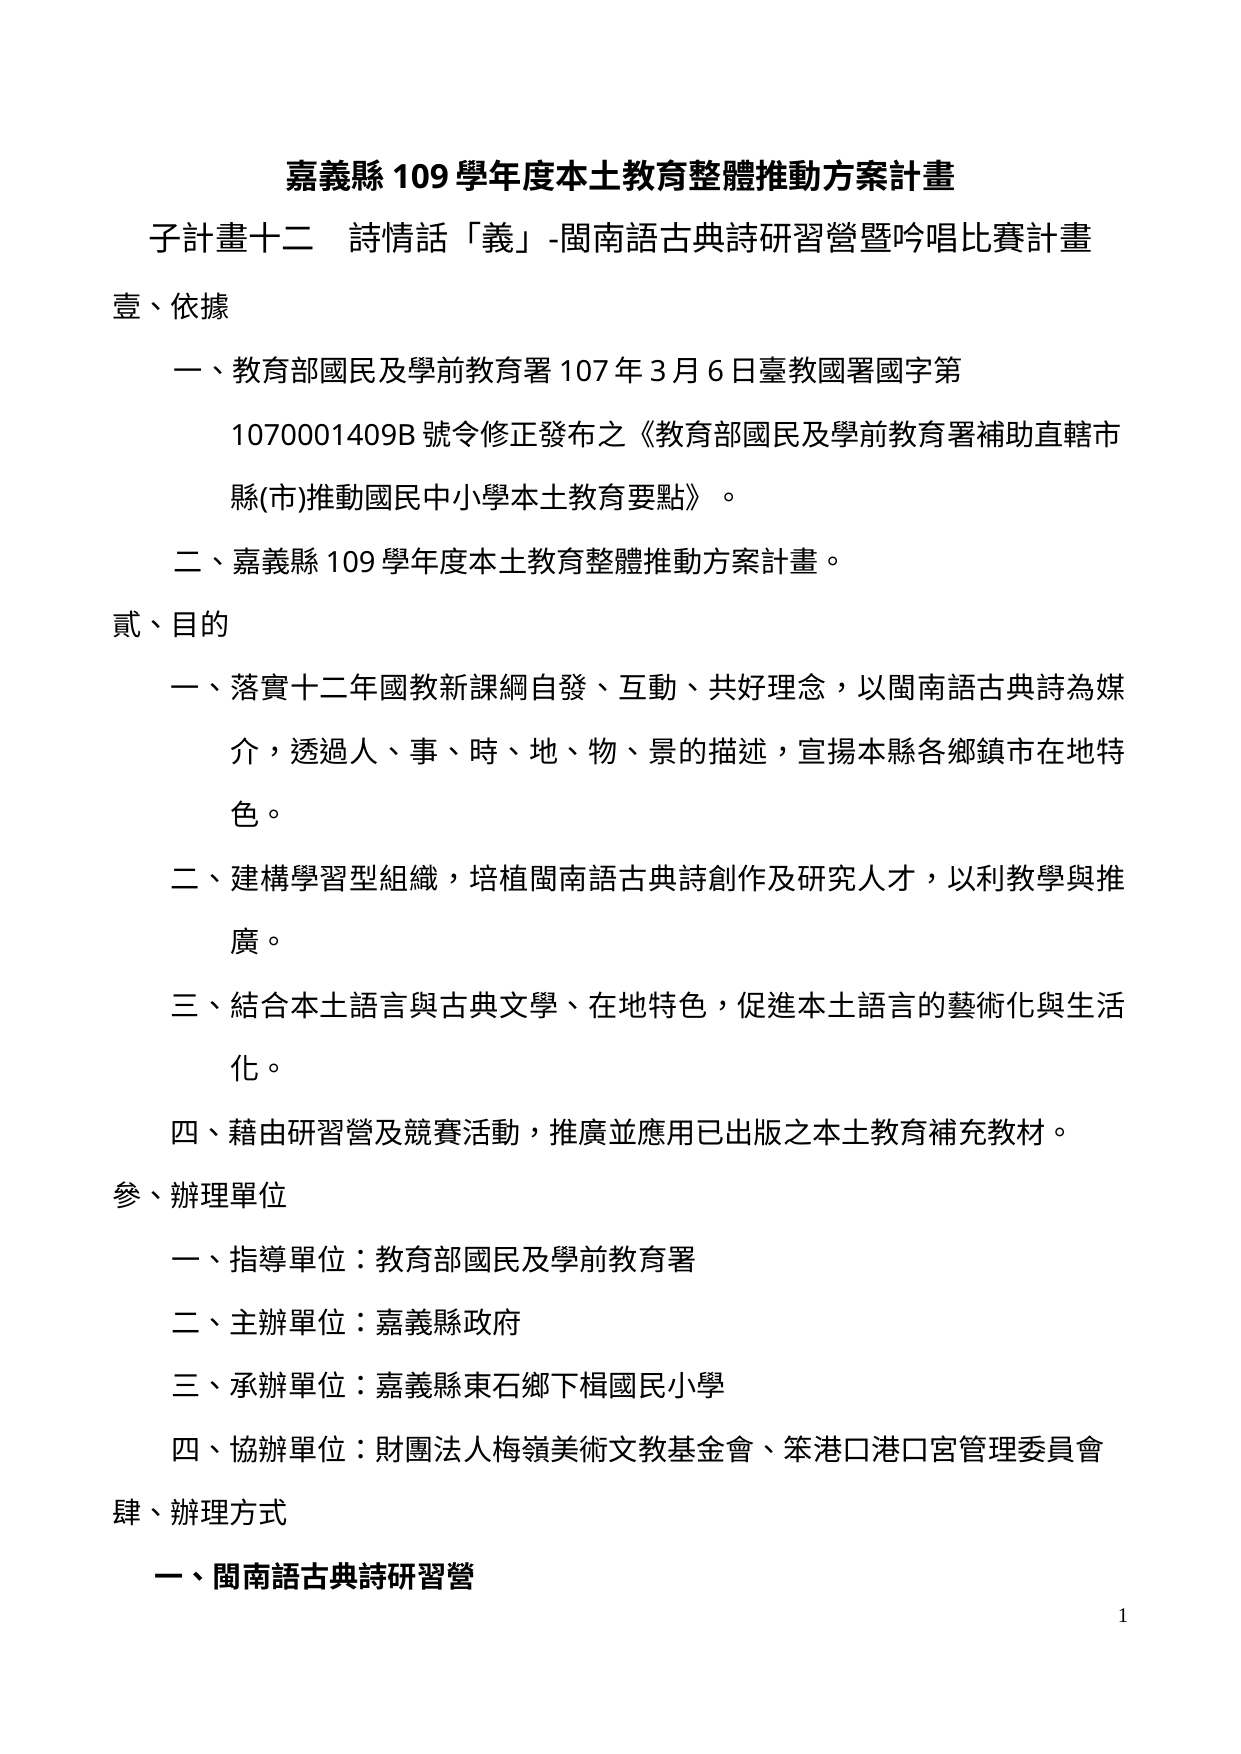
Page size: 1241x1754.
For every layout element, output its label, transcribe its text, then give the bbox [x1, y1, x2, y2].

text 二、主辦單位：嘉義縣政府 [171, 1299, 1128, 1342]
text 三、結合本土語言與古典文學、在地特色，促進本土語言的藝術化與生活化。 [170, 982, 1128, 1088]
text 參、辦理單位 [112, 1173, 1128, 1215]
text 二、建構學習型組織，培植閩南語古典詩創作及研究人才，以利教學與推廣。 [170, 855, 1128, 961]
subtitle 子計畫十二 詩情話「義」-閩南語古典詩研習營暨吟唱比賽計畫 [112, 211, 1128, 260]
text 一、指導單位：教育部國民及學前教育署 [171, 1236, 1128, 1278]
text 壹、依據 [112, 284, 1128, 326]
text 三、承辦單位：嘉義縣東石鄉下楫國民小學 [171, 1363, 1128, 1405]
text 一、教育部國民及學前教育署107年3月6日臺教國署國字第1070001409B號令修正發布之《教育部國民及學前教育署補助直轄市縣(市)推動國民中小學本土教育要點》。 [174, 347, 1128, 517]
text 一、閩南語古典詩研習營 [112, 1553, 1128, 1596]
text 肆、辦理方式 [112, 1490, 1128, 1532]
text 嘉義縣109學年度本土教育整體推動方案計畫 [112, 136, 1128, 211]
text 四、藉由研習營及競賽活動，推廣並應用已出版之本土教育補充教材。 [170, 1109, 1128, 1151]
text 二、嘉義縣109學年度本土教育整體推動方案計畫。 [174, 538, 1128, 581]
text 一、落實十二年國教新課綱自發、互動、共好理念，以閩南語古典詩為媒介，透過人、事、時、地、物、景的描述，宣揚本縣各鄉鎮市在地特色。 [170, 665, 1128, 834]
text 四、協辦單位：財團法人梅嶺美術文教基金會、笨港口港口宮管理委員會 [171, 1426, 1128, 1469]
text 貳、目的 [112, 602, 1128, 644]
